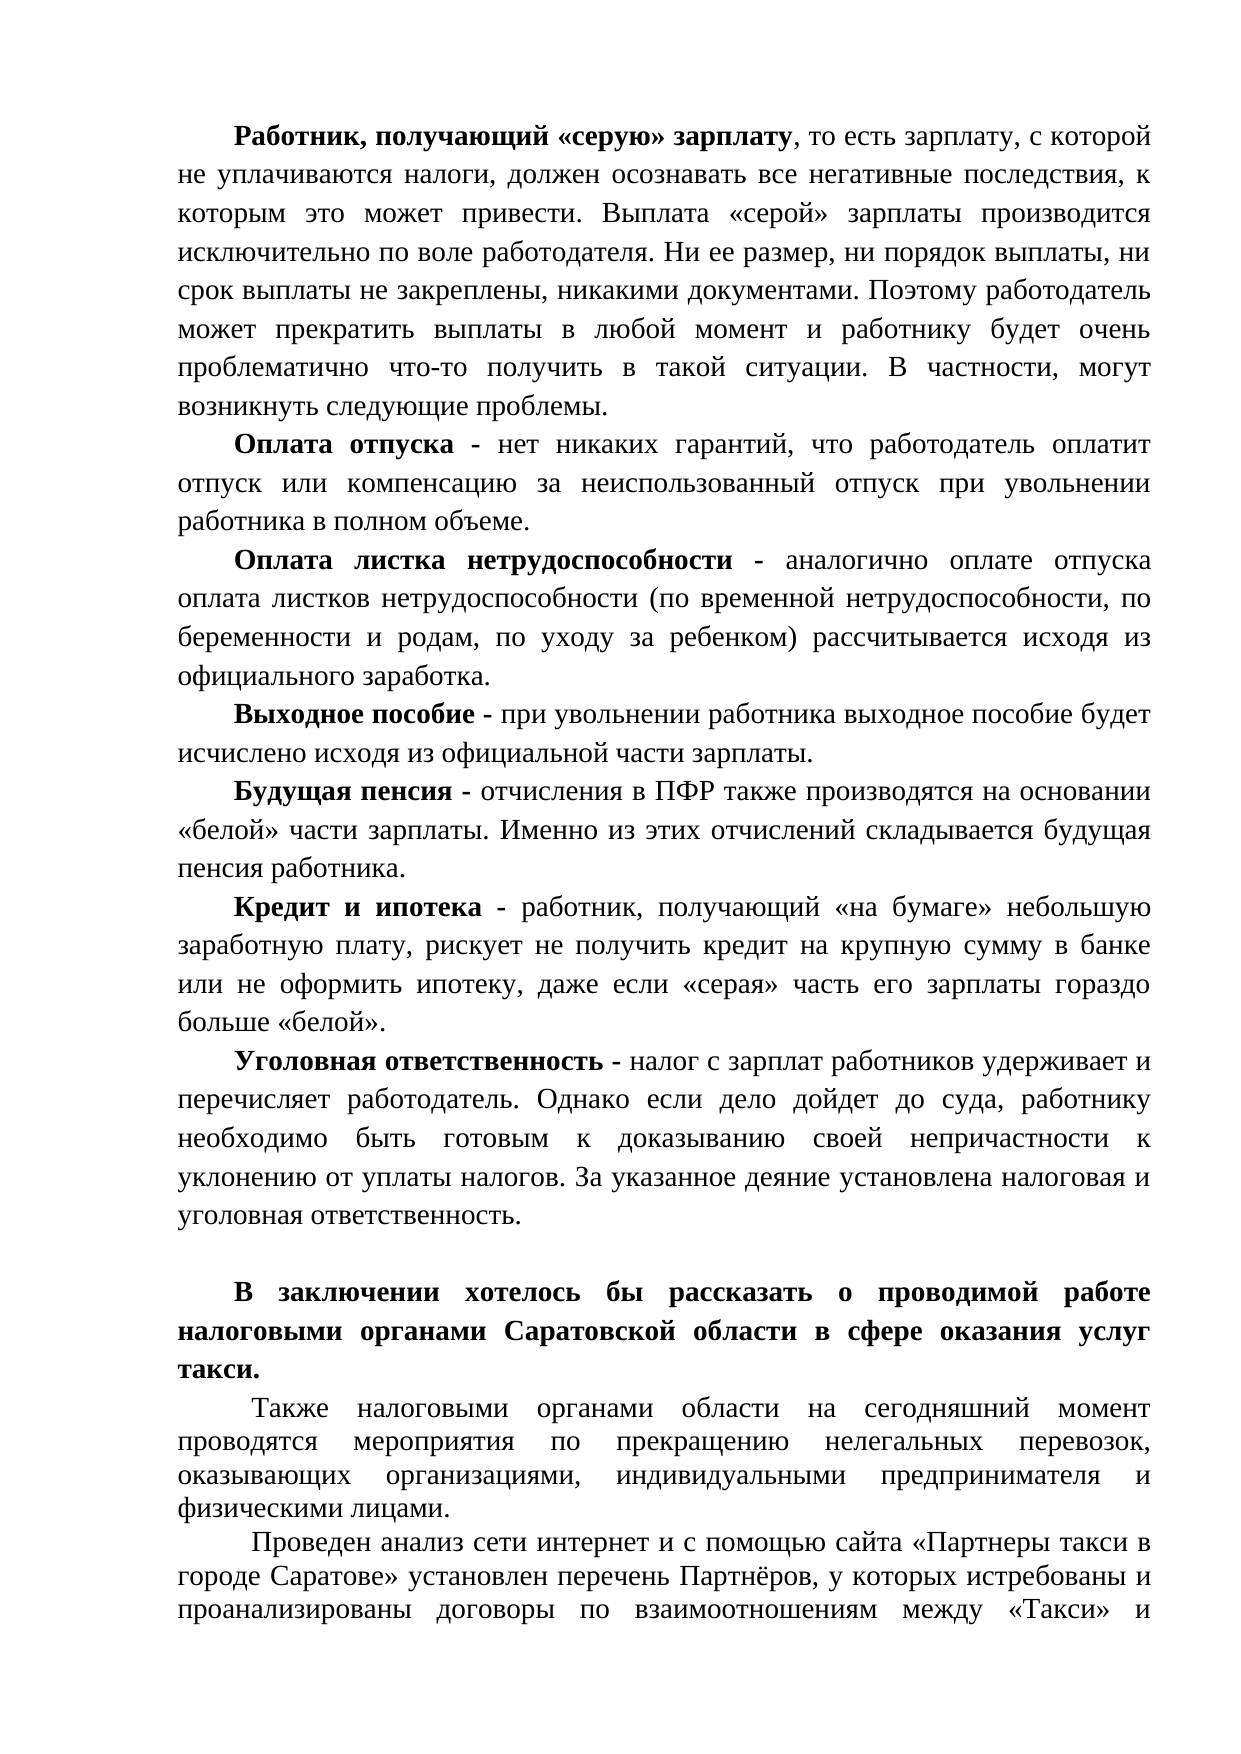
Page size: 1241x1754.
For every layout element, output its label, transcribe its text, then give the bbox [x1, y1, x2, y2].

text Работник, получающий «серую» зарплату, то есть зарплату, с которой не уплачиваются налоги, должен осознавать все негативные последствия, к которым это может привести. Выплата «серой» зарплаты производится исключительно по воле работодателя. Ни ее размер, ни порядок выплаты, ни срок выплаты не закреплены, никакими документами. Поэтому работодатель может прекратить выплаты в любой момент и работнику будет очень проблематично что-то получить в такой ситуации. В частности, могут возникнуть следующие проблемы. [177, 118, 1152, 421]
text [177, 1524, 1152, 1625]
text Будущая пенсия - отчисления в ПФР также производятся на основании «белой» части зарплаты. Именно из этих отчислений складывается будущая пенсия работника. [177, 773, 1152, 884]
text Кредит и ипотека - работник, получающий «на бумаге» небольшую заработную плату, рискует не получить кредит на крупную сумму в банке или не оформить ипотеку, даже если «серая» часть его зарплаты гораздо больше «белой». [177, 889, 1152, 1038]
text Оплата листка нетрудоспособности - аналогично оплате отпуска оплата листков нетрудоспособности (по временной нетрудоспособности, по беременности и родам, по уходу за ребенком) рассчитывается исходя из официального заработка. [177, 542, 1152, 691]
text Уголовная ответственность - налог с зарплат работников удерживает и перечисляет работодатель. Однако если дело дойдет до суда, работнику необходимо быть готовым к доказыванию своей непричастности к уклонению от уплаты налогов. За указанное деяние установлена налоговая и уголовная ответственность. [177, 1043, 1152, 1231]
text В заключении хотелось бы рассказать о проводимой работе налоговыми органами Саратовской области в сфере оказания услуг такси. [177, 1274, 1152, 1385]
text Также налоговыми органами области на сегодняшний момент проводятся мероприятия по прекращению нелегальных перевозок, оказывающих организациями, индивидуальными предпринимателя и физическими лицами. [177, 1390, 1152, 1524]
text Оплата отпуска - нет никаких гарантий, что работодатель оплатит отпуск или компенсацию за неиспользованный отпуск при увольнении работника в полном объеме. [177, 426, 1152, 537]
text Выходное пособие - при увольнении работника выходное пособие будет исчислено исходя из официальной части зарплаты. [177, 696, 1152, 768]
